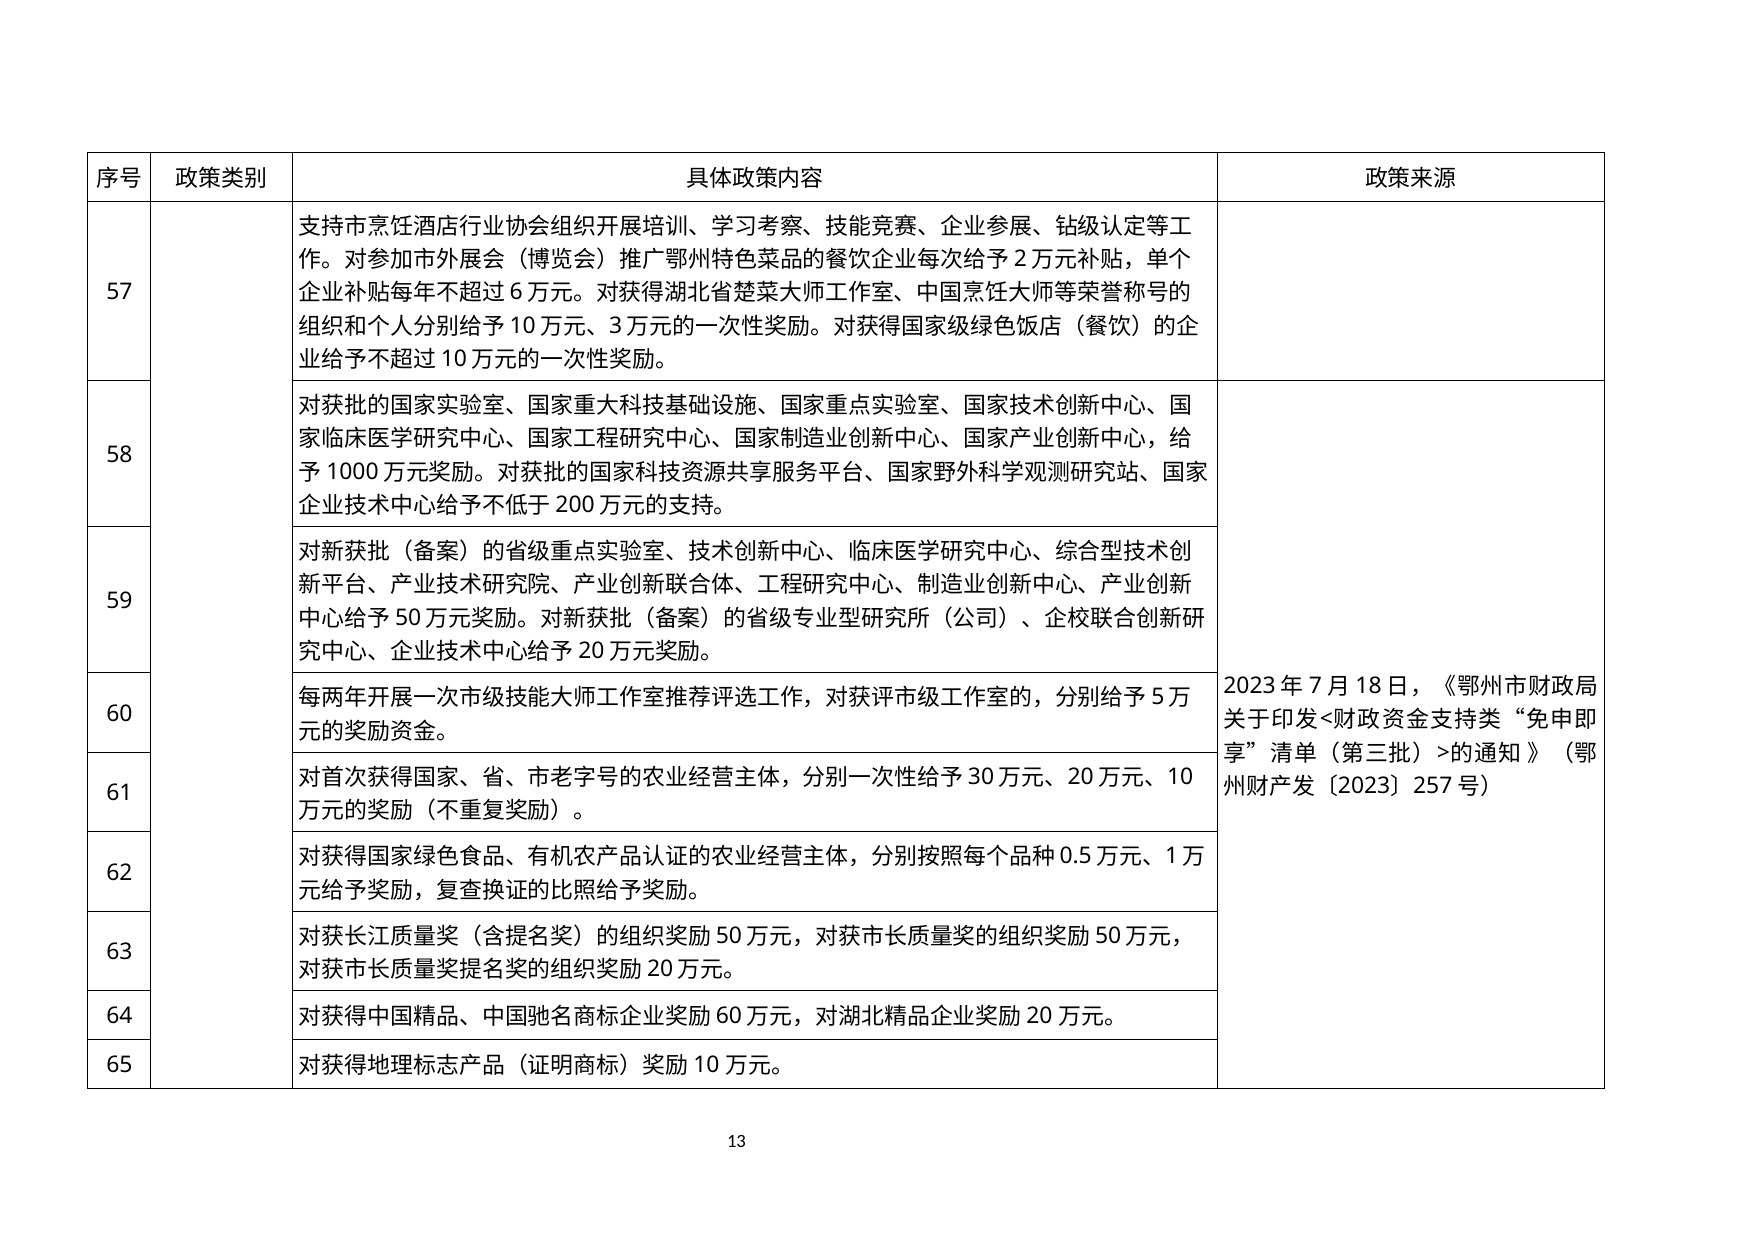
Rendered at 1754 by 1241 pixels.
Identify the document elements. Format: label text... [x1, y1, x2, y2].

table_header 政策类别 [151, 153, 292, 201]
table_header 政策来源 [1218, 153, 1604, 201]
table_cell 对获长江质量奖（含提名奖）的组织奖励50万元，对获市长质量奖的组织奖励50万元，对获市长质量奖提名奖的组织奖励20万元。 [293, 912, 1217, 990]
table_cell 对新获批（备案）的省级重点实验室、技术创新中心、临床医学研究中心、综合型技术创新平台、产业技术研究院、产业创新联合体、工程研究中心、制造业创新中心、产业创新中心给予50万元奖励。对新获批（备案）的省级专业型研究所（公司）、企校联合创新研究中心、企业技术中心给予20万元奖励。 [293, 527, 1217, 672]
table_header 具体政策内容 [293, 153, 1217, 201]
table_cell 58 [88, 381, 150, 526]
table_cell 60 [88, 673, 150, 752]
table_cell 2023年7月18日，《鄂州市财政局关于印发<财政资金支持类“免申即享”清单（第三批）>的通知 》（鄂州财产发〔2023〕257号） [1218, 381, 1604, 1088]
table_cell 支持市烹饪酒店行业协会组织开展培训、学习考察、技能竞赛、企业参展、钻级认定等工作。对参加市外展会（博览会）推广鄂州特色菜品的餐饮企业每次给予2万元补贴，单个企业补贴每年不超过6万元。对获得湖北省楚菜大师工作室、中国烹饪大师等荣誉称号的组织和个人分别给予10万元、3万元的一次性奖励。对获得国家级绿色饭店（餐饮）的企业给予不超过10万元的一次性奖励。 [293, 202, 1217, 380]
table_cell 63 [88, 912, 150, 990]
table_cell 61 [88, 753, 150, 831]
table_cell 对首次获得国家、省、市老字号的农业经营主体，分别一次性给予30万元、20万元、10万元的奖励（不重复奖励）。 [293, 753, 1217, 831]
table_cell 对获得地理标志产品（证明商标）奖励 10 万元。 [293, 1040, 1217, 1088]
table_cell 62 [88, 832, 150, 911]
table_cell 64 [88, 991, 150, 1038]
table_cell 57 [88, 202, 150, 380]
table_cell 对获得国家绿色食品、有机农产品认证的农业经营主体，分别按照每个品种0.5万元、1万元给予奖励，复查换证的比照给予奖励。 [293, 832, 1217, 911]
table_cell 每两年开展一次市级技能大师工作室推荐评选工作，对获评市级工作室的，分别给予5万元的奖励资金。 [293, 673, 1217, 752]
table_cell 对获批的国家实验室、国家重大科技基础设施、国家重点实验室、国家技术创新中心、国家临床医学研究中心、国家工程研究中心、国家制造业创新中心、国家产业创新中心，给予1000万元奖励。对获批的国家科技资源共享服务平台、国家野外科学观测研究站、国家企业技术中心给予不低于200万元的支持。 [293, 381, 1217, 526]
table_header 序号 [88, 153, 150, 201]
table_cell 59 [88, 527, 150, 672]
table_cell 对获得中国精品、中国驰名商标企业奖励60万元，对湖北精品企业奖励20 万元。 [293, 991, 1217, 1038]
table_cell 65 [88, 1040, 150, 1088]
